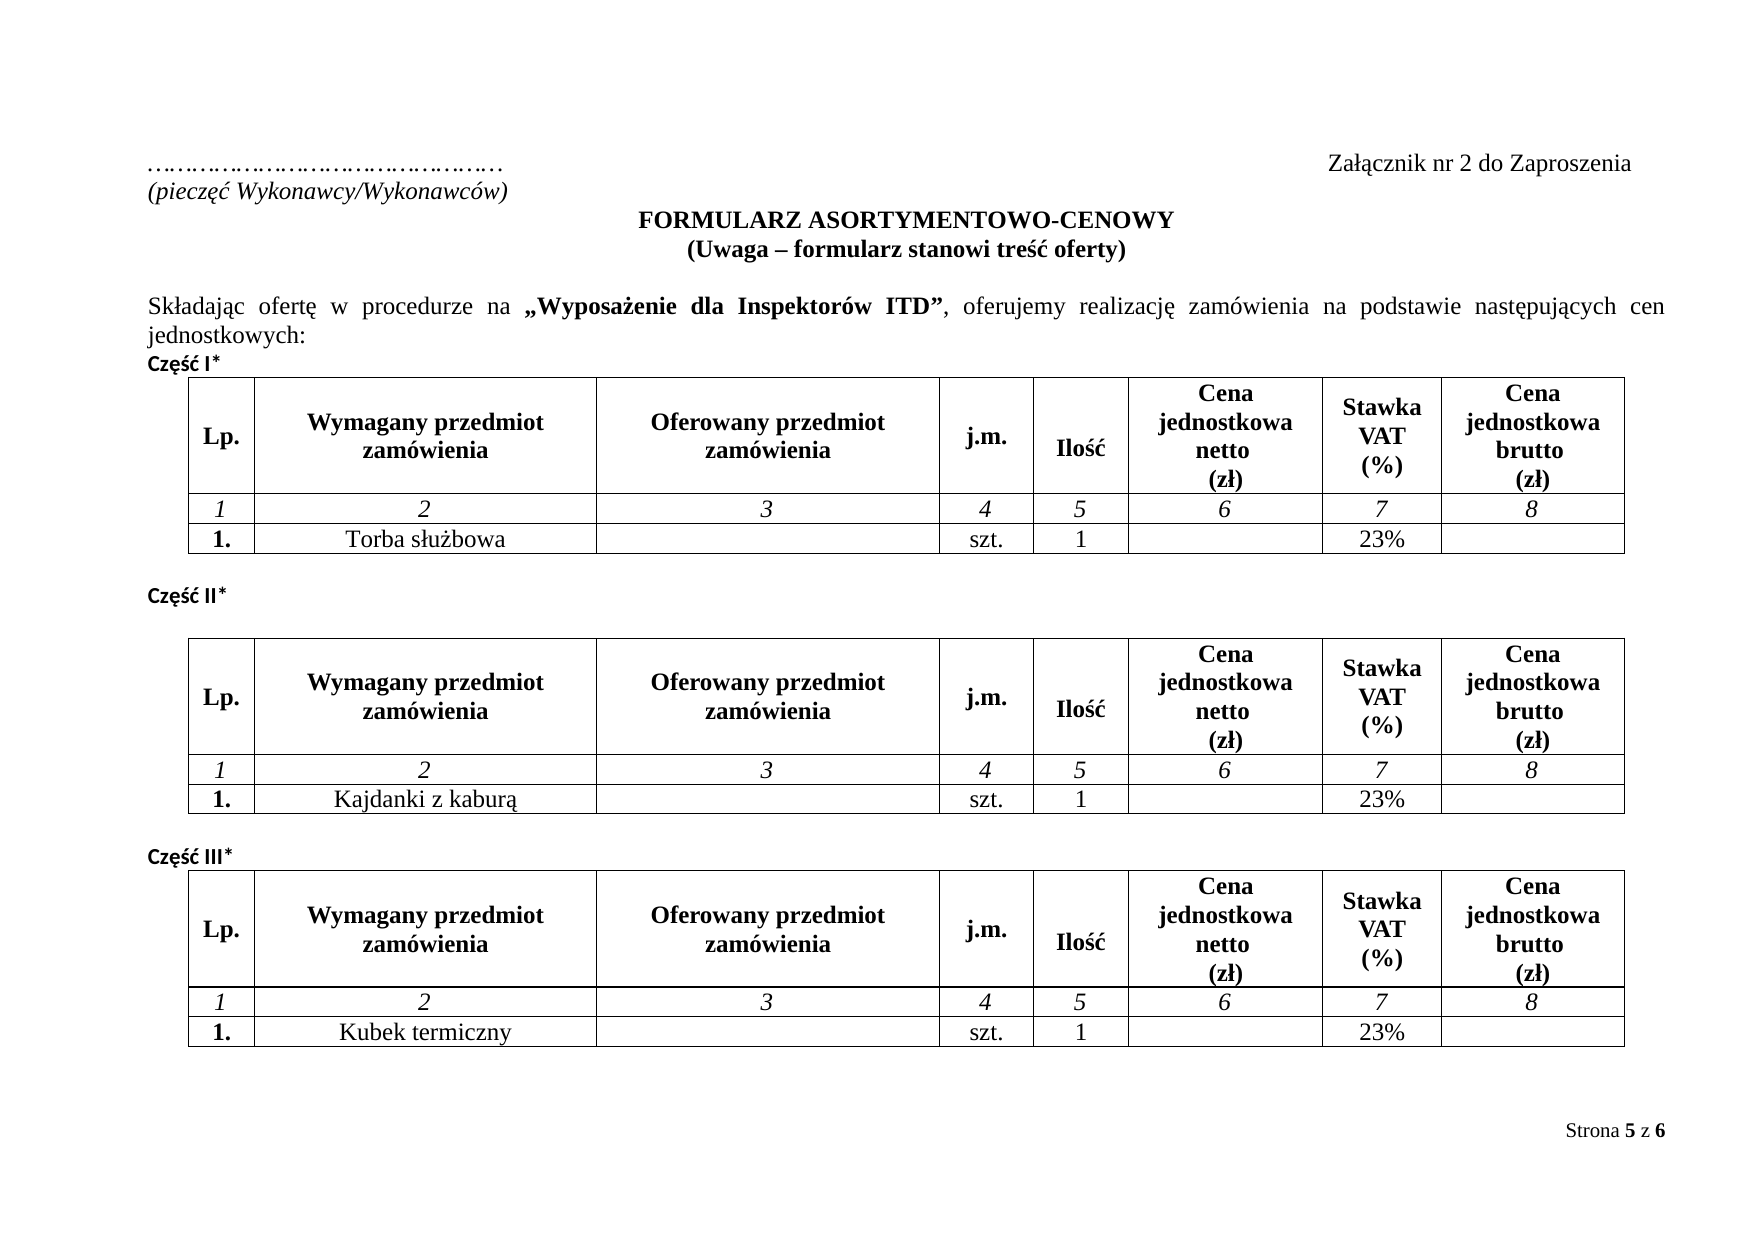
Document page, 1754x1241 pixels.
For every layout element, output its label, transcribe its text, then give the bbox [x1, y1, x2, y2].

table_cell 1 [1034, 785, 1128, 813]
table_cell 2 [255, 988, 596, 1016]
table_cell 2 [255, 755, 596, 783]
text FORMULARZ ASORTYMENTOWO-CENOWY [148, 205, 1665, 234]
text Część I* [148, 349, 1665, 377]
table_cell 5 [1034, 988, 1128, 1016]
table_header Oferowany przedmiot zamówienia [597, 378, 939, 493]
table_header Lp. [189, 378, 254, 493]
table_cell 1. [189, 1017, 254, 1046]
table_cell [1129, 524, 1322, 552]
table_cell [1442, 1017, 1624, 1046]
table_header Stawka VAT (%) [1323, 639, 1441, 754]
text Składając ofertę w procedurze na „Wyposażenie dla Inspektorów ITD”, oferujemy realizację zamówienia na podstawie następujących cen jednostkowych: [148, 291, 1665, 349]
table_cell 6 [1129, 988, 1322, 1016]
table_cell 7 [1323, 494, 1441, 523]
table_cell 4 [940, 988, 1033, 1016]
text (Uwaga – formularz stanowi treść oferty) [148, 234, 1665, 263]
table_cell 1. [189, 524, 254, 552]
table_cell 1 [189, 988, 254, 1016]
table_header Wymagany przedmiot zamówienia [255, 639, 596, 754]
table_cell 5 [1034, 755, 1128, 783]
table_cell szt. [940, 1017, 1033, 1046]
table_header Stawka VAT (%) [1323, 378, 1441, 493]
table_cell 2 [255, 494, 596, 523]
table_cell 23% [1323, 1017, 1441, 1046]
table_header Wymagany przedmiot zamówienia [255, 871, 596, 986]
table_header Lp. [189, 871, 254, 986]
table_header Stawka VAT (%) [1323, 871, 1441, 986]
table_header Ilość [1034, 378, 1128, 493]
table_cell [1129, 1017, 1322, 1046]
table_cell 7 [1323, 755, 1441, 783]
table_cell [597, 785, 939, 813]
text ………………………………………… Załącznik nr 2 do Zaproszenia [148, 148, 1665, 176]
table_cell [1442, 524, 1624, 552]
table_cell 3 [597, 755, 939, 783]
table_cell 1 [1034, 1017, 1128, 1046]
table_cell Torba służbowa [255, 524, 596, 552]
table_header Cena jednostkowa netto (zł) [1129, 871, 1322, 986]
table_cell 8 [1442, 755, 1624, 783]
table_cell 1 [189, 494, 254, 523]
table_cell Kubek termiczny [255, 1017, 596, 1046]
table_header j.m. [940, 378, 1033, 493]
table_header Oferowany przedmiot zamówienia [597, 639, 939, 754]
text Część III* [148, 842, 1665, 870]
table_header j.m. [940, 639, 1033, 754]
table_cell [597, 524, 939, 552]
table_cell 3 [597, 988, 939, 1016]
text (pieczęć Wykonawcy/Wykonawców) [148, 176, 1665, 205]
table_cell 6 [1129, 494, 1322, 523]
table_cell 6 [1129, 755, 1322, 783]
table_header Lp. [189, 639, 254, 754]
table_header Ilość [1034, 639, 1128, 754]
table_cell 3 [597, 494, 939, 523]
table_cell [1129, 785, 1322, 813]
table_cell [1442, 785, 1624, 813]
table_cell 4 [940, 494, 1033, 523]
table_cell [597, 1017, 939, 1046]
table_cell 8 [1442, 494, 1624, 523]
table_header Wymagany przedmiot zamówienia [255, 378, 596, 493]
table_cell 7 [1323, 988, 1441, 1016]
table_header j.m. [940, 871, 1033, 986]
table_header Cena jednostkowa brutto (zł) [1442, 639, 1624, 754]
table_header Cena jednostkowa netto (zł) [1129, 378, 1322, 493]
table_cell 23% [1323, 785, 1441, 813]
table_cell szt. [940, 785, 1033, 813]
table_cell 1. [189, 785, 254, 813]
table_cell Kajdanki z kaburą [255, 785, 596, 813]
table_header Ilość [1034, 871, 1128, 986]
table_cell 23% [1323, 524, 1441, 552]
table_header Oferowany przedmiot zamówienia [597, 871, 939, 986]
table_cell 1 [189, 755, 254, 783]
table_header Cena jednostkowa brutto (zł) [1442, 871, 1624, 986]
table_cell szt. [940, 524, 1033, 552]
table_cell 8 [1442, 988, 1624, 1016]
table_cell 5 [1034, 494, 1128, 523]
table_cell 1 [1034, 524, 1128, 552]
table_header Cena jednostkowa brutto (zł) [1442, 378, 1624, 493]
text Część II* [148, 582, 1665, 609]
table_header Cena jednostkowa netto (zł) [1129, 639, 1322, 754]
table_cell 4 [940, 755, 1033, 783]
